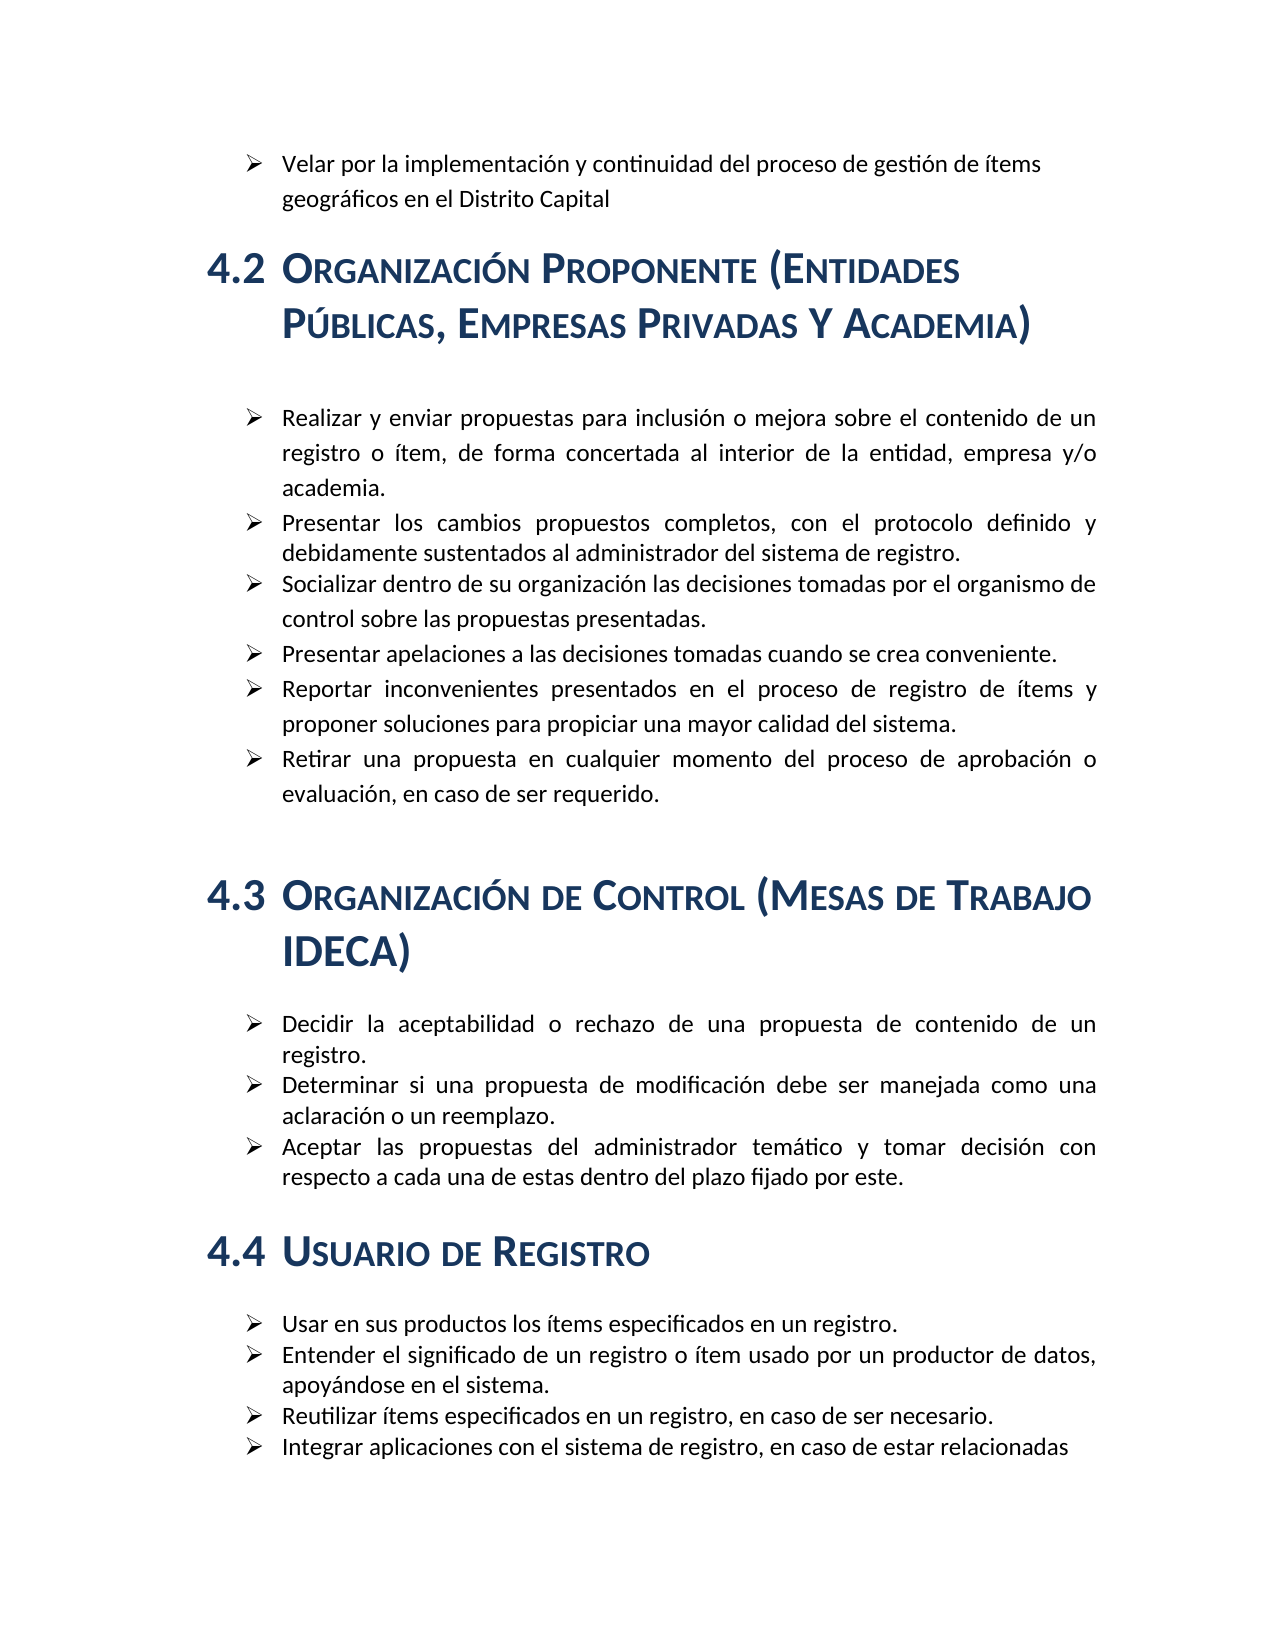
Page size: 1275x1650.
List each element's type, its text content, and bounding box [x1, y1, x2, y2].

list Presentar los cambios propuestos completos, con el protocolo definido y debidamente sustentados al administrador del sistema de registro. [244, 507, 1098, 568]
text Usuario de Registro [207, 1222, 1098, 1278]
list Aceptar las propuestas del administrador temático y tomar decisión con respecto a cada una de estas dentro del plazo fijado por este. [244, 1131, 1098, 1192]
list Retirar una propuesta en cualquier momento del proceso de aprobación o evaluación, en caso de ser requerido. [244, 743, 1098, 808]
list Usar en sus productos los ítems especificados en un registro. [244, 1309, 1098, 1339]
list Decidir la aceptabilidad o rechazo de una propuesta de contenido de un registro. [244, 1008, 1098, 1069]
list Integrar aplicaciones con el sistema de registro, en caso de estar relacionadas [244, 1431, 1098, 1461]
list Reutilizar ítems especificados en un registro, en caso de ser necesario. [244, 1400, 1098, 1431]
list Reportar inconvenientes presentados en el proceso de registro de ítems y proponer soluciones para propiciar una mayor calidad del sistema. [244, 673, 1098, 738]
list Velar por la implementación y continuidad del proceso de gestión de ítems geográficos en el Distrito Capital [244, 148, 1098, 213]
list Socializar dentro de su organización las decisiones tomadas por el organismo de control sobre las propuestas presentadas. [244, 568, 1098, 633]
list Realizar y enviar propuestas para inclusión o mejora sobre el contenido de un registro o ítem, de forma concertada al interior de la entidad, empresa y/o academia. [244, 402, 1098, 502]
text Organización de Control (Mesas de Trabajo IDECA) [207, 866, 1098, 978]
list Presentar apelaciones a las decisiones tomadas cuando se crea conveniente. [244, 638, 1098, 668]
text Organización Proponente (Entidades Públicas, Empresas Privadas Y Academia) [207, 238, 1098, 350]
list Entender el significado de un registro o ítem usado por un productor de datos, apoyándose en el sistema. [244, 1339, 1098, 1400]
list Determinar si una propuesta de modificación debe ser manejada como una aclaración o un reemplazo. [244, 1069, 1098, 1131]
